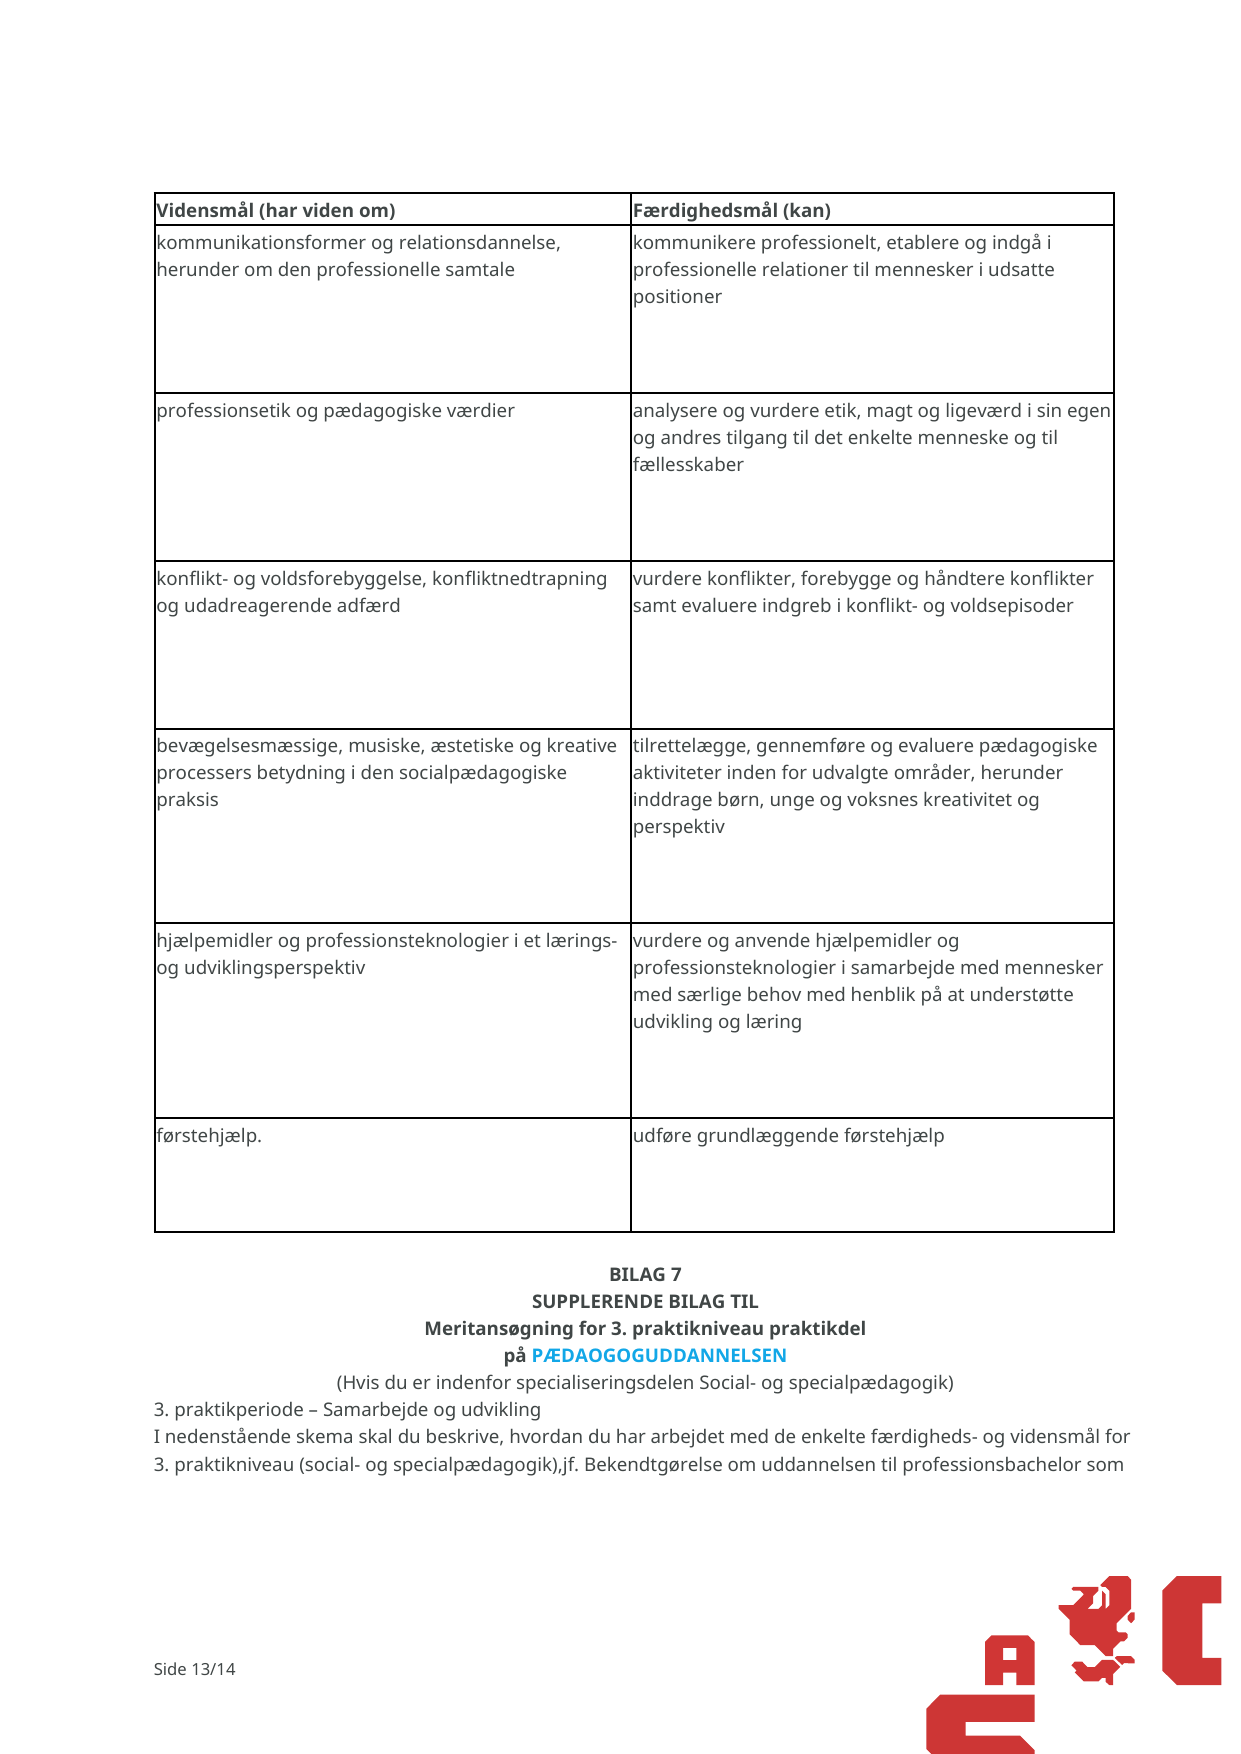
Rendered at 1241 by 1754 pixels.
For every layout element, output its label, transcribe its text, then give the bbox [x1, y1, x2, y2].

table_cell hjælpemidler og professionsteknologier i et lærings- og udviklingsperspektiv [156, 924, 630, 1117]
text (Hvis du er indenfor specialiseringsdelen Social- og specialpædagogik) [153, 1368, 1137, 1395]
table_cell kommunikationsformer og relationsdannelse, herunder om den professionelle samtale [156, 226, 630, 392]
table_header Færdighedsmål (kan) [632, 194, 1113, 224]
text på PÆDAOGOGUDDANNELSEN [153, 1341, 1137, 1368]
table_cell udføre grundlæggende førstehjælp [632, 1119, 1113, 1231]
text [153, 1422, 1137, 1476]
text BILAG 7 [153, 1260, 1137, 1287]
table_cell kommunikere professionelt, etablere og indgå i professionelle relationer til mennesker i udsatte positioner [632, 226, 1113, 392]
table_header Vidensmål (har viden om) [156, 194, 630, 224]
text 3. praktikperiode – Samarbejde og udvikling [153, 1395, 1137, 1422]
table_cell tilrettelægge, gennemføre og evaluere pædagogiske aktiviteter inden for udvalgte områder, herunder inddrage børn, unge og voksnes kreativitet og perspektiv [632, 730, 1113, 922]
table_cell førstehjælp. [156, 1119, 630, 1231]
text Meritansøgning for 3. praktikniveau praktikdel [153, 1314, 1137, 1341]
text SUPPLERENDE BILAG TIL [153, 1287, 1137, 1314]
table_cell vurdere og anvende hjælpemidler og professionsteknologier i samarbejde med mennesker med særlige behov med henblik på at understøtte udvikling og læring [632, 924, 1113, 1117]
table_cell bevægelsesmæssige, musiske, æstetiske og kreative processers betydning i den socialpædagogiske praksis [156, 730, 630, 922]
table_cell konflikt- og voldsforebyggelse, konfliktnedtrapning og udadreagerende adfærd [156, 562, 630, 727]
table_cell professionsetik og pædagogiske værdier [156, 394, 630, 560]
table_cell analysere og vurdere etik, magt og ligeværd i sin egen og andres tilgang til det enkelte menneske og til fællesskaber [632, 394, 1113, 560]
table_cell vurdere konflikter, forebygge og håndtere konflikter samt evaluere indgreb i konflikt- og voldsepisoder [632, 562, 1113, 727]
